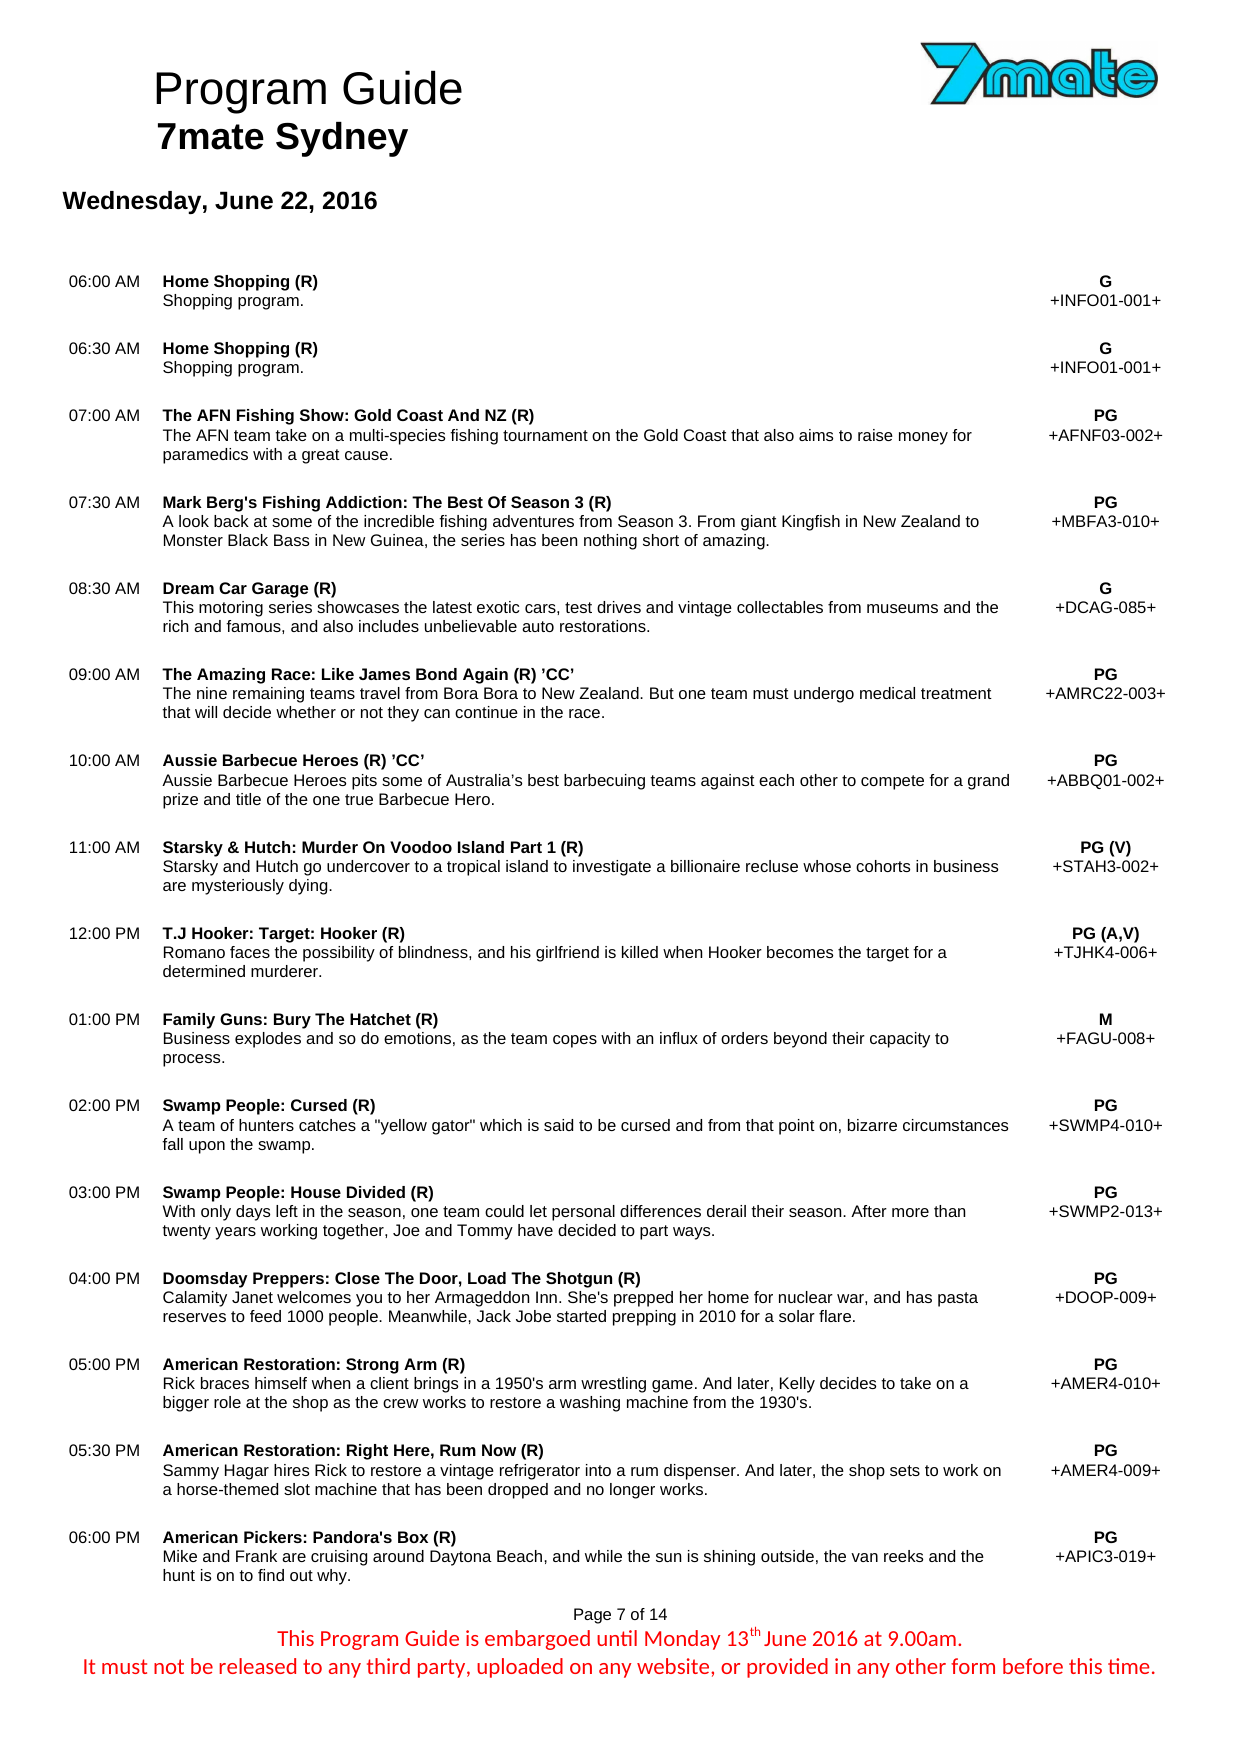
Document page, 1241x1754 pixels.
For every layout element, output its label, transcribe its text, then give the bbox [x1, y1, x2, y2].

table_header 05:30 PM [51, 1441, 151, 1499]
table_header 08:30 AM [51, 579, 151, 636]
table_header American Restoration: Right Here, Rum Now (R) Sammy Hagar hires Rick to restore a vintage refrigerator into a rum dispenser. And later, the shop sets to work on a horse-themed slot machine that has been dropped and no longer works. [151, 1441, 1022, 1499]
table_header 09:00 AM [51, 665, 151, 722]
table_header 11:00 AM [51, 838, 151, 895]
table_header 06:30 AM [51, 339, 151, 377]
table_header PG +AMER4-009+ [1022, 1441, 1189, 1499]
table_header 03:00 PM [51, 1183, 151, 1240]
table_header PG +MBFA3-010+ [1022, 493, 1189, 550]
table_header G +INFO01-001+ [1022, 272, 1189, 310]
table_header 10:00 AM [51, 751, 151, 809]
table_header Home Shopping (R) Shopping program. [151, 272, 1022, 310]
table_header PG +AFNF03-002+ [1022, 406, 1189, 464]
table_header Doomsday Preppers: Close The Door, Load The Shotgun (R) Calamity Janet welcomes you to her Armageddon Inn. She's prepped her home for nuclear war, and has pasta reserves to feed 1000 people. Meanwhile, Jack Jobe started prepping in 2010 for a solar flare. [151, 1269, 1022, 1326]
table_header 07:30 AM [51, 493, 151, 550]
table_header 01:00 PM [51, 1010, 151, 1067]
table_header 07:00 AM [51, 406, 151, 464]
table_header Family Guns: Bury The Hatchet (R) Business explodes and so do emotions, as the team copes with an influx of orders beyond their capacity to process. [151, 1010, 1022, 1067]
table_header PG +AMER4-010+ [1022, 1355, 1189, 1412]
table_header PG +SWMP4-010+ [1022, 1096, 1189, 1154]
table_header 02:00 PM [51, 1096, 151, 1154]
table_header PG +ABBQ01-002+ [1022, 751, 1189, 809]
table_header Swamp People: House Divided (R) With only days left in the season, one team could let personal differences derail their season. After more than twenty years working together, Joe and Tommy have decided to part ways. [151, 1183, 1022, 1240]
table_header The AFN Fishing Show: Gold Coast And NZ (R) The AFN team take on a multi-species fishing tournament on the Gold Coast that also aims to raise money for paramedics with a great cause. [151, 406, 1022, 464]
table_header PG (A,V) +TJHK4-006+ [1022, 924, 1189, 981]
table_header Dream Car Garage (R) This motoring series showcases the latest exotic cars, test drives and vintage collectables from museums and the rich and famous, and also includes unbelievable auto restorations. [151, 579, 1022, 636]
table_header M +FAGU-008+ [1022, 1010, 1189, 1067]
table_header Aussie Barbecue Heroes (R) ’CC’ Aussie Barbecue Heroes pits some of Australia’s best barbecuing teams against each other to compete for a grand prize and title of the one true Barbecue Hero. [151, 751, 1022, 809]
table_header PG +SWMP2-013+ [1022, 1183, 1189, 1240]
table_header PG +AMRC22-003+ [1022, 665, 1189, 722]
table_header Mark Berg's Fishing Addiction: The Best Of Season 3 (R) A look back at some of the incredible fishing adventures from Season 3. From giant Kingfish in New Zealand to Monster Black Bass in New Guinea, the series has been nothing short of amazing. [151, 493, 1022, 550]
table_header The Amazing Race: Like James Bond Again (R) ’CC’ The nine remaining teams travel from Bora Bora to New Zealand. But one team must undergo medical treatment that will decide whether or not they can continue in the race. [151, 665, 1022, 722]
table_header Starsky & Hutch: Murder On Voodoo Island Part 1 (R) Starsky and Hutch go undercover to a tropical island to investigate a billionaire recluse whose cohorts in business are mysteriously dying. [151, 838, 1022, 895]
table_header G +DCAG-085+ [1022, 579, 1189, 636]
table_header 04:00 PM [51, 1269, 151, 1326]
table_header American Restoration: Strong Arm (R) Rick braces himself when a client brings in a 1950's arm wrestling game. And later, Kelly decides to take on a bigger role at the shop as the crew works to restore a washing machine from the 1930's. [151, 1355, 1022, 1412]
table_header Home Shopping (R) Shopping program. [151, 339, 1022, 377]
table_header G +INFO01-001+ [1022, 339, 1189, 377]
table_header 06:00 AM [51, 272, 151, 310]
text Wednesday, June 22, 2016 [62, 186, 1178, 214]
table_header 12:00 PM [51, 924, 151, 981]
table_header PG +DOOP-009+ [1022, 1269, 1189, 1326]
table_header PG +APIC3-019+ [1022, 1528, 1189, 1585]
table_header PG (V) +STAH3-002+ [1022, 838, 1189, 895]
table_header 06:00 PM [51, 1528, 151, 1585]
table_header 05:00 PM [51, 1355, 151, 1412]
table_header American Pickers: Pandora's Box (R) Mike and Frank are cruising around Daytona Beach, and while the sun is shining outside, the van reeks and the hunt is on to find out why. [151, 1528, 1022, 1585]
table_header Swamp People: Cursed (R) A team of hunters catches a "yellow gator" which is said to be cursed and from that point on, bizarre circumstances fall upon the swamp. [151, 1096, 1022, 1154]
table_header T.J Hooker: Target: Hooker (R) Romano faces the possibility of blindness, and his girlfriend is killed when Hooker becomes the target for a determined murderer. [151, 924, 1022, 981]
picture [920, 41, 1159, 105]
